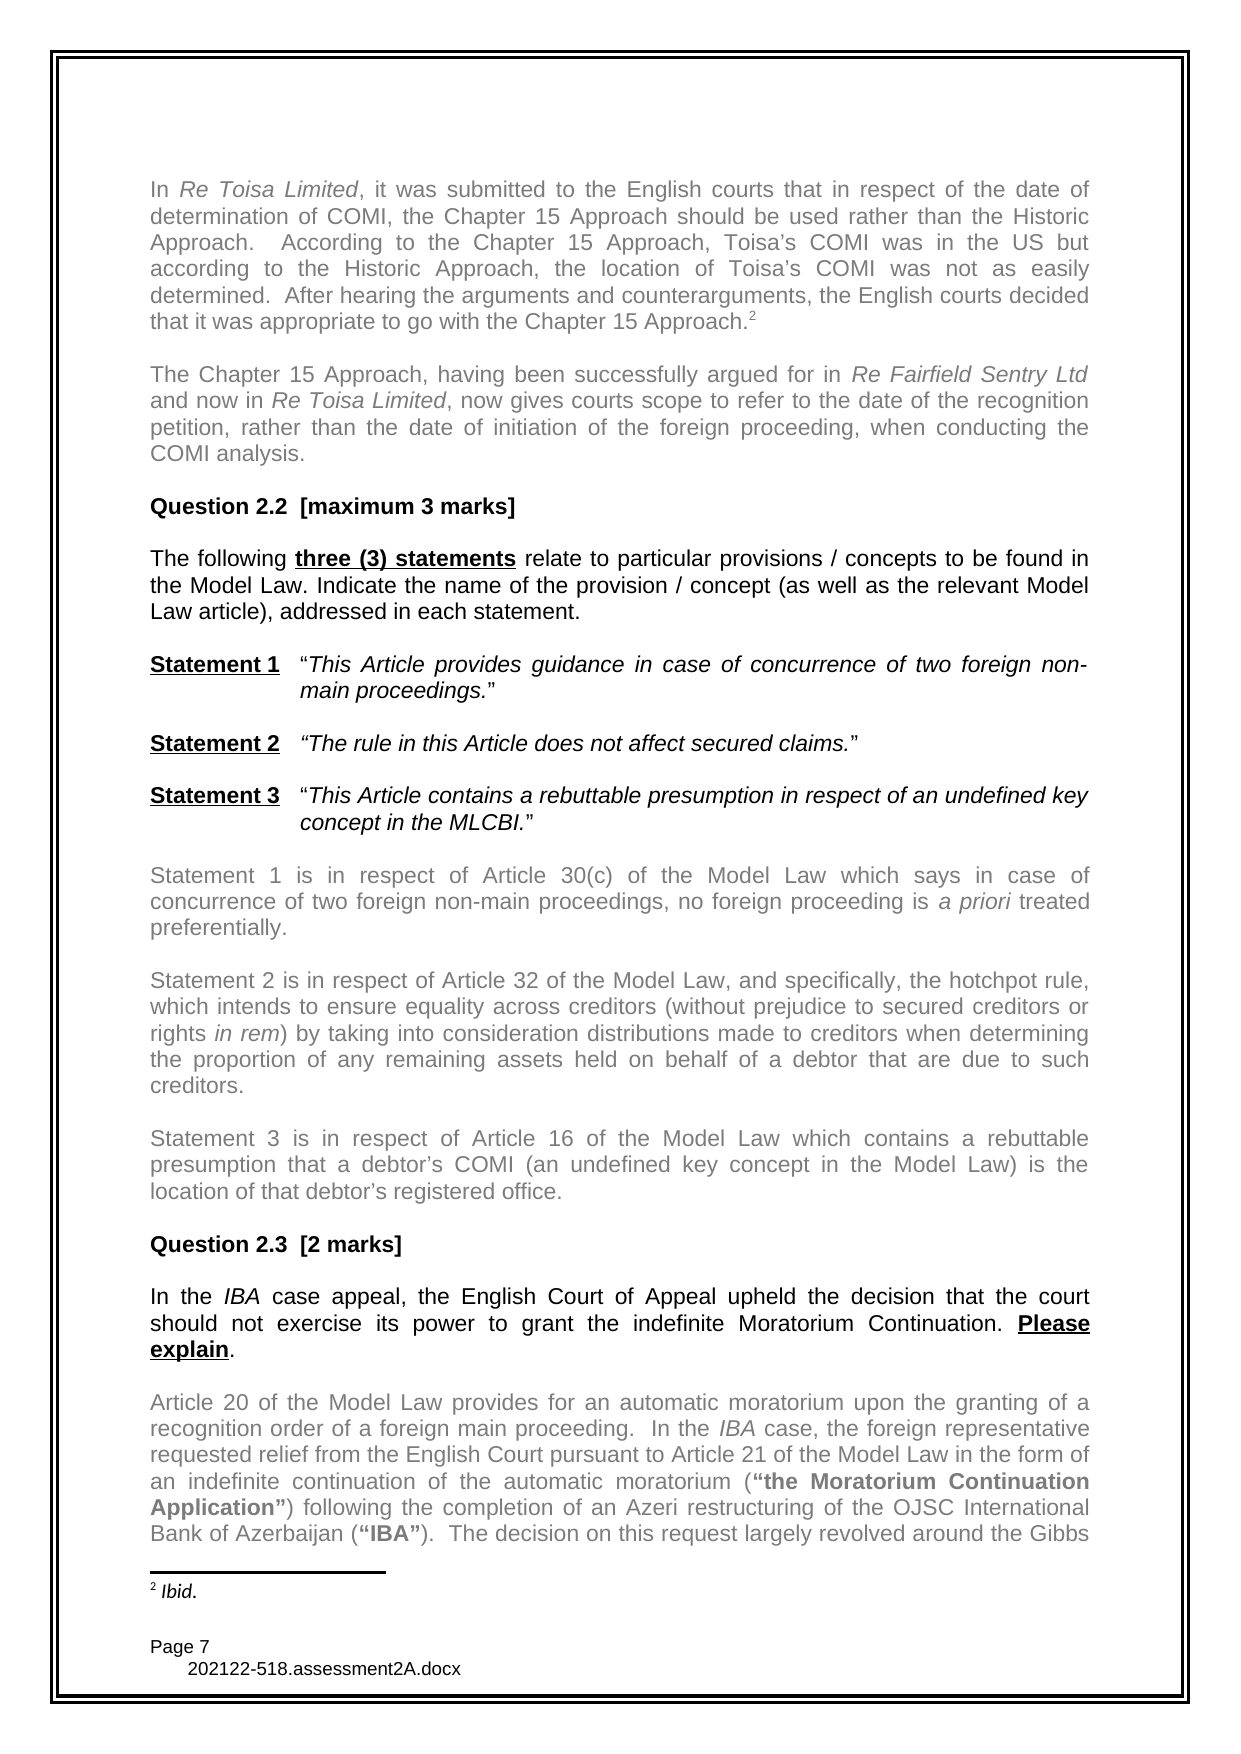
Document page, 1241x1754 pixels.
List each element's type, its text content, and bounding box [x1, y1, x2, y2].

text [150, 1389, 1090, 1547]
text Statement 1 is in respect of Article 30(c) of the Model Law which says in case of concurrence of two foreign non-main proceedings, no foreign proceeding is a priori treated preferentially. [150, 862, 1090, 941]
text Question 2.3 [2 marks] [150, 1231, 1090, 1257]
text In the IBA case appeal, the English Court of Appeal upheld the decision that the court should not exercise its power to grant the indefinite Moratorium Continuation. Please explain. [150, 1283, 1090, 1362]
text In Re Toisa Limited, it was submitted to the English courts that in respect of the date of determination of COMI, the Chapter 15 Approach should be used rather than the Historic Approach. According to the Chapter 15 Approach, Toisa’s COMI was in the US but according to the Historic Approach, the location of Toisa’s COMI was not as easily determined. After hearing the arguments and counterarguments, the English courts decided that it was appropriate to go with the Chapter 15 Approach. [150, 176, 1090, 334]
text The following three (3) statements relate to particular provisions / concepts to be found in the Model Law. Indicate the name of the provision / concept (as well as the relevant Model Law article), addressed in each statement. [150, 545, 1090, 624]
text Statement 2 is in respect of Article 32 of the Model Law, and specifically, the hotchpot rule, which intends to ensure equality across creditors (without prejudice to secured creditors or rights in rem) by taking into consideration distributions made to creditors when determining the proportion of any remaining assets held on behalf of a debtor that are due to such creditors. [150, 967, 1090, 1099]
text Statement 3 “This Article contains a rebuttable presumption in respect of an undefined key concept in the MLCBI.” [150, 782, 1090, 835]
text Question 2.2 [maximum 3 marks] [150, 493, 1090, 519]
text Statement 1 “This Article provides guidance in case of concurrence of two foreign non-main proceedings.” [150, 651, 1090, 703]
text Statement 2 “The rule in this Article does not affect secured claims.” [150, 730, 1090, 756]
text Statement 3 is in respect of Article 16 of the Model Law which contains a rebuttable presumption that a debtor’s COMI (an undefined key concept in the Model Law) is the location of that debtor’s registered office. [150, 1125, 1090, 1204]
text The Chapter 15 Approach, having been successfully argued for in Re Fairfield Sentry Ltd and now in Re Toisa Limited, now gives courts scope to refer to the date of the recognition petition, rather than the date of initiation of the foreign proceeding, when conducting the COMI analysis. [150, 361, 1090, 466]
